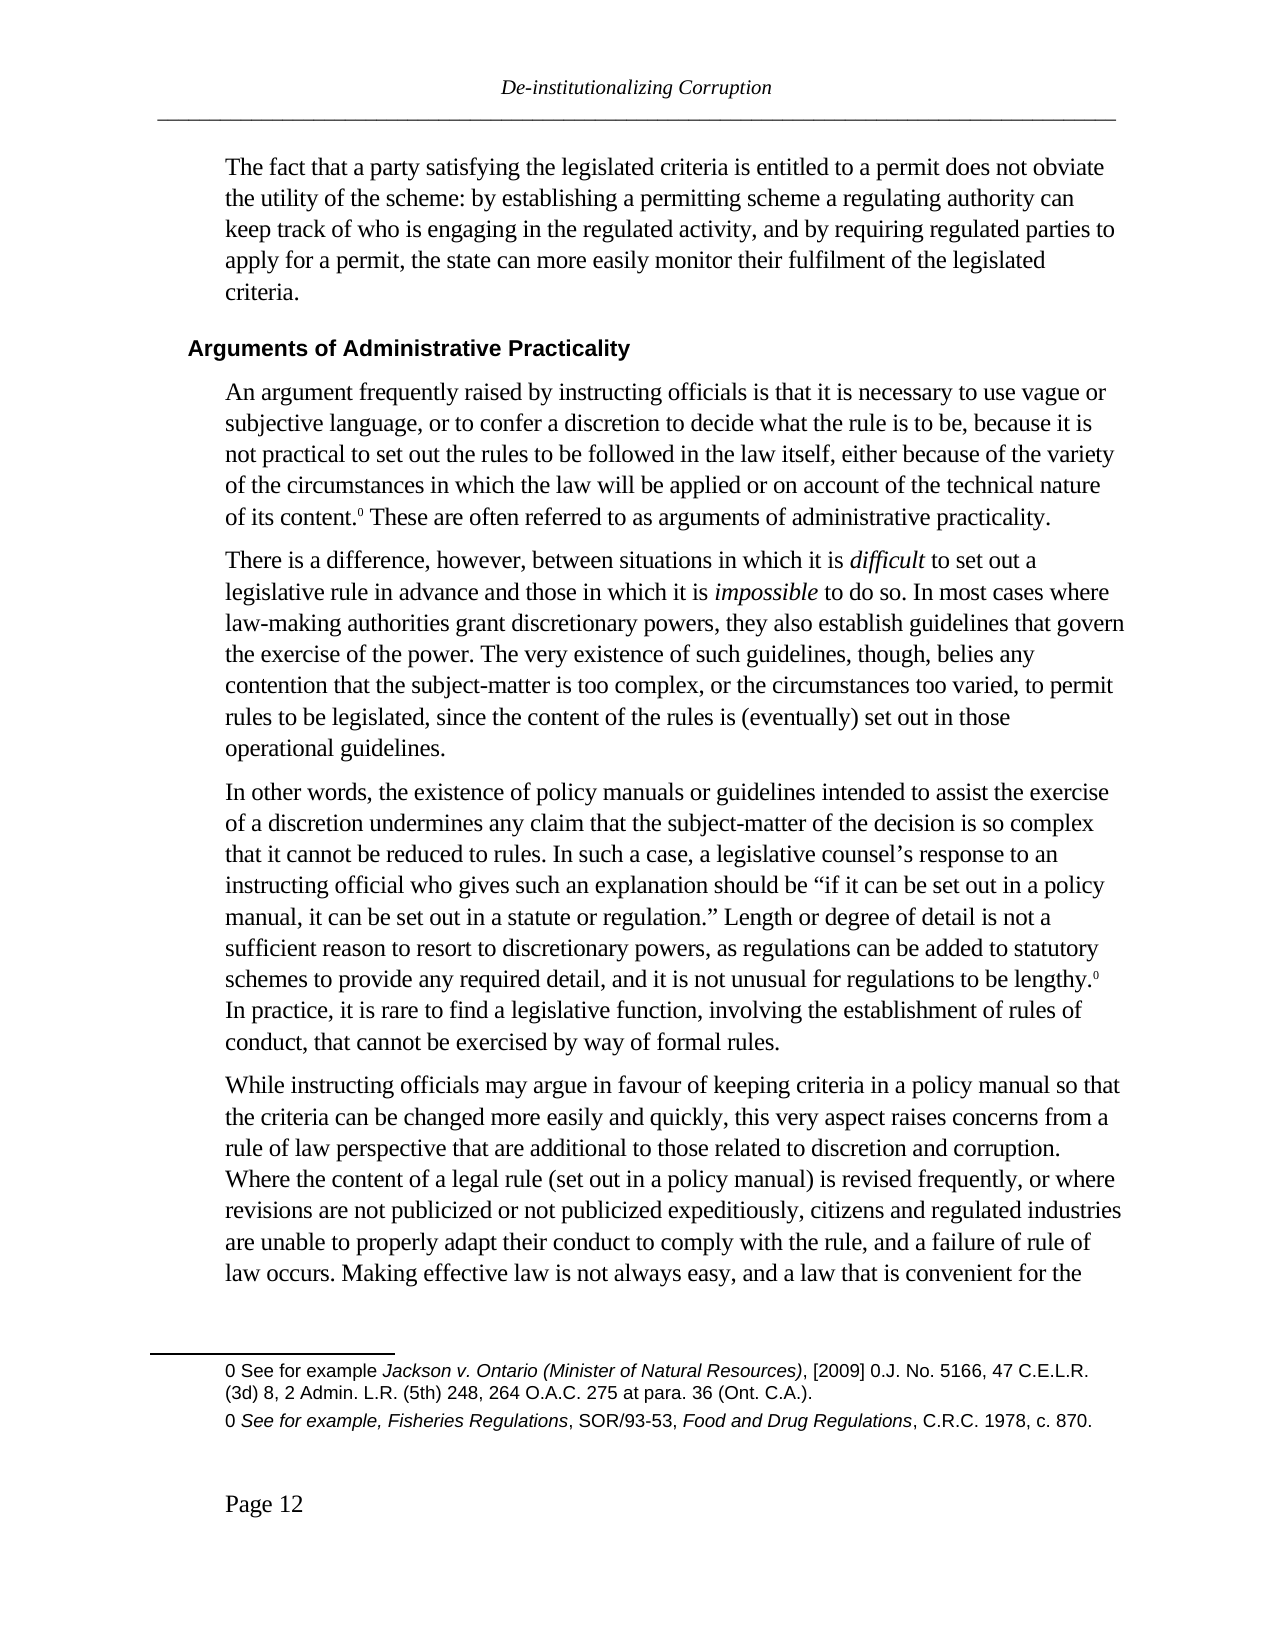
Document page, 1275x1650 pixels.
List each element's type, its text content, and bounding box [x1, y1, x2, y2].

text There is a difference, however, between situations in which it is difficult to set out a legislative rule in advance and those in which it is impossible to do so. In most cases where law-making authorities grant discretionary powers, they also establish guidelines that govern the exercise of the power. The very existence of such guidelines, though, belies any contention that the subject-matter is too complex, or the circumstances too varied, to permit rules to be legislated, since the content of the rules is (eventually) set out in those operational guidelines. [225, 544, 1125, 762]
subtitle Arguments of Administrative Practicality [187, 331, 1125, 362]
text An argument frequently raised by instructing officials is that it is necessary to use vague or subjective language, or to confer a discretion to decide what the rule is to be, because it is not practical to set out the rules to be followed in the law itself, either because of the variety of the circumstances in which the law will be applied or on account of the technical nature of its content. These are often referred to as arguments of administrative practicality. [225, 375, 1125, 531]
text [225, 1069, 1125, 1287]
text The fact that a party satisfying the legislated criteria is entitled to a permit does not obviate the utility of the scheme: by establishing a permitting scheme a regulating authority can keep track of who is engaging in the regulated activity, and by requiring regulated parties to apply for a permit, the state can more easily monitor their fulfilment of the legislated criteria. [225, 150, 1125, 306]
text In other words, the existence of policy manuals or guidelines intended to assist the exercise of a discretion undermines any claim that the subject-matter of the decision is so complex that it cannot be reduced to rules. In such a case, a legislative counsel’s response to an instructing official who gives such an explanation should be “if it can be set out in a policy manual, it can be set out in a statute or regulation.” Length or degree of detail is not a sufficient reason to resort to discretionary powers, as regulations can be added to statutory schemes to provide any required detail, and it is not unusual for regulations to be lengthy. In practice, it is rare to find a legislative function, involving the establishment of rules of conduct, that cannot be exercised by way of formal rules. [225, 775, 1125, 1056]
